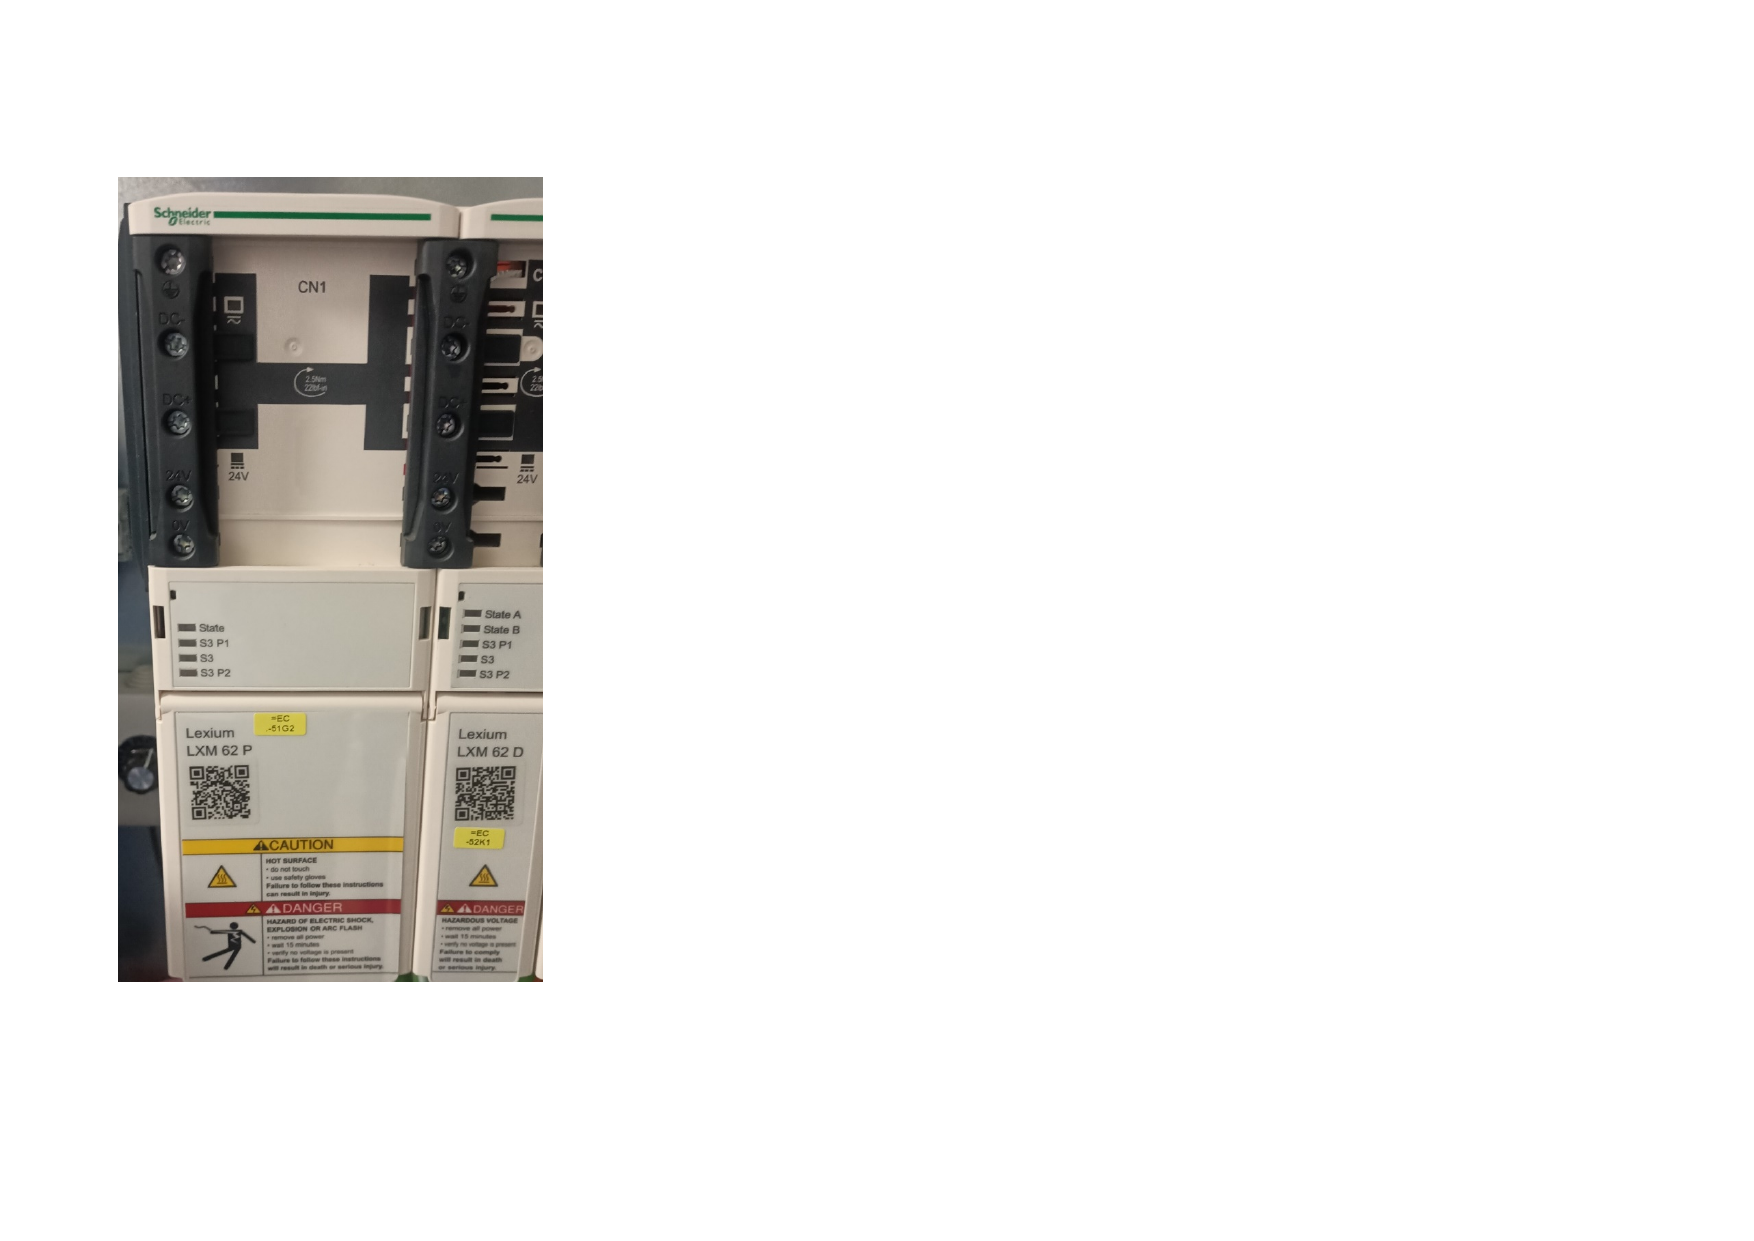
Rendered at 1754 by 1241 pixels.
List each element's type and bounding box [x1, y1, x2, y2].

picture [118, 177, 543, 982]
